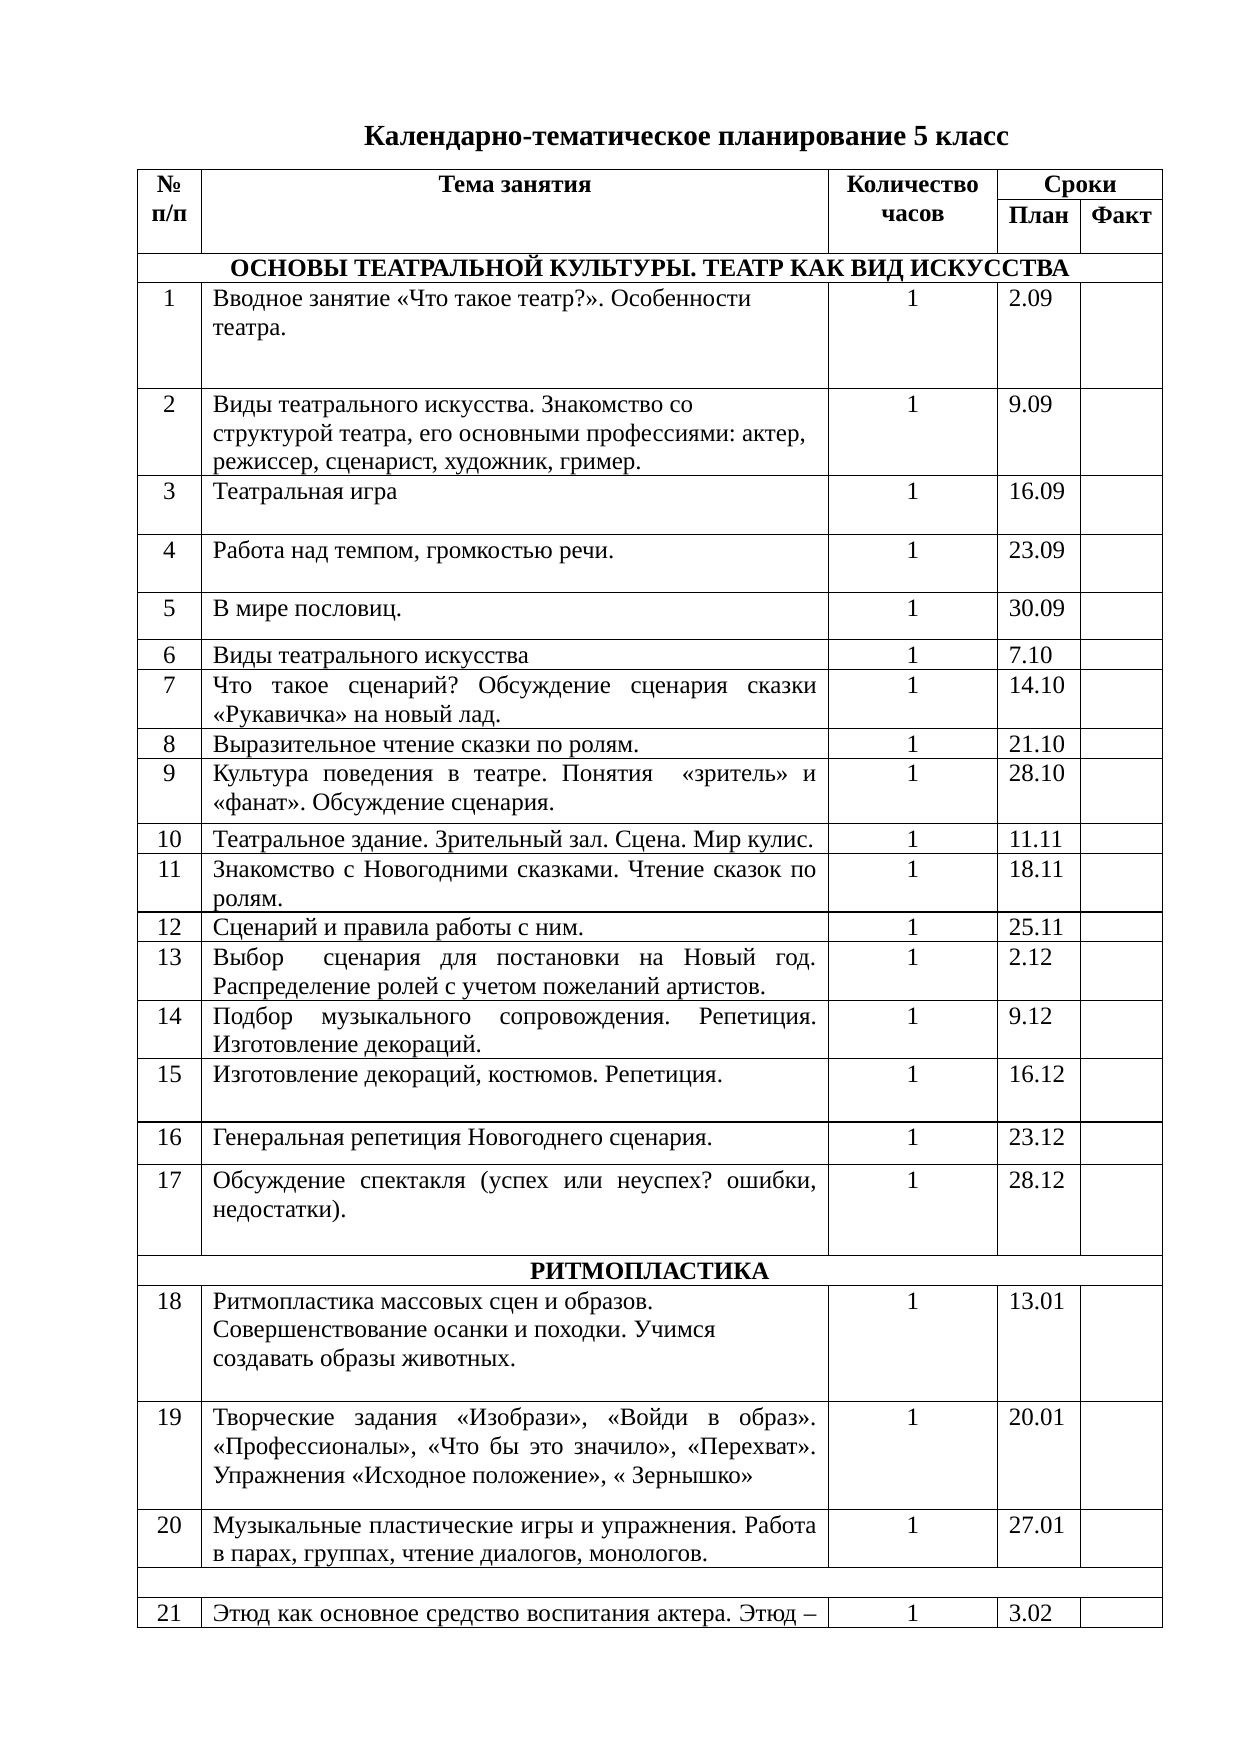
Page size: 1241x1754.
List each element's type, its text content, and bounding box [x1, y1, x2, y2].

table_cell ОСНОВЫ ТЕАТРАЛЬНОЙ КУЛЬТУРЫ. ТЕАТР КАК ВИД ИСКУССТВА [138, 254, 1162, 282]
table_cell 3.02 [998, 1598, 1080, 1627]
table_cell [1081, 1123, 1162, 1164]
table_cell 18 [138, 1286, 201, 1401]
table_cell Сценарий и правила работы с ним. [202, 913, 828, 941]
table_cell [1081, 535, 1162, 592]
table_header № п/п [138, 170, 201, 252]
table_cell 1 [829, 913, 997, 941]
table_cell 15 [138, 1059, 201, 1121]
table_cell [1081, 913, 1162, 941]
table_cell [1081, 759, 1162, 823]
table_cell 1 [829, 1123, 997, 1164]
table_cell 21.10 [998, 729, 1080, 757]
table_cell Что такое сценарий? Обсуждение сценария сказки «Рукавичка» на новый лад. [202, 670, 828, 728]
table_cell [1081, 1165, 1162, 1255]
table_cell 2 [138, 389, 201, 475]
table_cell 1 [829, 759, 997, 823]
table_cell Виды театрального искусства. Знакомство со структурой театра, его основными профессиями: актер, режиссер, сценарист, художник, гример. [202, 389, 828, 475]
table_cell Знакомство с Новогодними сказками. Чтение сказок по ролям. [202, 854, 828, 911]
table_cell Обсуждение спектакля (успех или неуспех? ошибки, недостатки). [202, 1165, 828, 1255]
table_header Сроки [998, 170, 1162, 199]
table_cell [1081, 283, 1162, 388]
table_cell Выбор сценария для постановки на Новый год. Распределение ролей с учетом пожеланий артистов. [202, 942, 828, 1000]
table_cell Театральное здание. Зрительный зал. Сцена. Мир кулис. [202, 824, 828, 853]
table_cell Изготовление декораций, костюмов. Репетиция. [202, 1059, 828, 1121]
table_cell 1 [829, 283, 997, 388]
table_cell 1 [829, 1286, 997, 1401]
table_cell [1081, 1510, 1162, 1567]
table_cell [202, 1598, 828, 1627]
table_cell 17 [138, 1165, 201, 1255]
table_cell 20 [138, 1510, 201, 1567]
table_cell Факт [1081, 200, 1162, 252]
table_cell Работа над темпом, громкостью речи. [202, 535, 828, 592]
table_cell 1 [829, 593, 997, 639]
table_cell [1081, 1598, 1162, 1627]
table_cell 3 [138, 476, 201, 534]
table_cell Творческие задания «Изобрази», «Войди в образ». «Профессионалы», «Что бы это значило», «Перехват». Упражнения «Исходное положение», « Зернышко» [202, 1402, 828, 1509]
table_cell 13 [138, 942, 201, 1000]
table_cell [1081, 476, 1162, 534]
table_cell 1 [829, 1001, 997, 1058]
table_cell 6 [138, 640, 201, 669]
table_cell Ритмопластика массовых сцен и образов. Совершенствование осанки и походки. Учимся создавать образы животных. [202, 1286, 828, 1401]
table_cell [1081, 389, 1162, 475]
table_cell 1 [829, 824, 997, 853]
table_cell 21 [138, 1598, 201, 1627]
table_cell 11 [138, 854, 201, 911]
table_cell Культура поведения в театре. Понятия «зритель» и «фанат». Обсуждение сценария. [202, 759, 828, 823]
table_cell В мире пословиц. [202, 593, 828, 639]
table_cell 14.10 [998, 670, 1080, 728]
table_cell 1 [829, 535, 997, 592]
table_cell 1 [829, 640, 997, 669]
table_header Тема занятия [202, 170, 828, 252]
table_cell 9 [138, 759, 201, 823]
table_cell 20.01 [998, 1402, 1080, 1509]
table_cell [1081, 593, 1162, 639]
table_cell 12 [138, 913, 201, 941]
table_cell 5 [138, 593, 201, 639]
table_cell 1 [829, 389, 997, 475]
table_cell 25.11 [998, 913, 1080, 941]
table_cell 1 [829, 476, 997, 534]
table_cell [1081, 824, 1162, 853]
table_cell 1 [829, 670, 997, 728]
table_cell 1 [829, 1402, 997, 1509]
table_cell Генеральная репетиция Новогоднего сценария. [202, 1123, 828, 1164]
table_cell 1 [829, 854, 997, 911]
table_cell 1 [829, 1059, 997, 1121]
table_cell Вводное занятие «Что такое театр?». Особенности театра. [202, 283, 828, 388]
table_cell 18.11 [998, 854, 1080, 911]
table_cell 23.09 [998, 535, 1080, 592]
table_cell Музыкальные пластические игры и упражнения. Работа в парах, группах, чтение диалогов, монологов. [202, 1510, 828, 1567]
table_cell [1081, 854, 1162, 911]
table_cell 16 [138, 1123, 201, 1164]
table_cell [1081, 1001, 1162, 1058]
table_cell Подбор музыкального сопровождения. Репетиция. Изготовление декораций. [202, 1001, 828, 1058]
table_cell 1 [829, 729, 997, 757]
table_cell Виды театрального искусства [202, 640, 828, 669]
table_cell 19 [138, 1402, 201, 1509]
table_cell 1 [829, 1165, 997, 1255]
table_cell 7 [138, 670, 201, 728]
table_cell 30.09 [998, 593, 1080, 639]
table_cell [1081, 1286, 1162, 1401]
table_cell 10 [138, 824, 201, 853]
table_cell Выразительное чтение сказки по ролям. [202, 729, 828, 757]
table_cell План [998, 200, 1080, 252]
table_header Количество часов [829, 170, 997, 252]
table_cell [1081, 670, 1162, 728]
table_cell [1081, 729, 1162, 757]
table_cell 1 [829, 942, 997, 1000]
table_cell [1081, 640, 1162, 669]
table_cell Театральная игра [202, 476, 828, 534]
table_cell 9.12 [998, 1001, 1080, 1058]
table_cell 27.01 [998, 1510, 1080, 1567]
table_cell [1081, 942, 1162, 1000]
table_cell 4 [138, 535, 201, 592]
table_cell 2.12 [998, 942, 1080, 1000]
text Календарно-тематическое планирование 5 класс [148, 118, 1152, 152]
table_cell 16.09 [998, 476, 1080, 534]
table_cell 1 [829, 1598, 997, 1627]
table_cell РИТМОПЛАСТИКА [138, 1256, 1162, 1285]
table_cell 8 [138, 729, 201, 757]
table_cell [1081, 1402, 1162, 1509]
table_cell 7.10 [998, 640, 1080, 669]
table_cell [1081, 1059, 1162, 1121]
table_cell 1 [829, 1510, 997, 1567]
table_cell [138, 1568, 1162, 1597]
table_cell 28.10 [998, 759, 1080, 823]
table_cell 9.09 [998, 389, 1080, 475]
table_cell 2.09 [998, 283, 1080, 388]
table_cell 13.01 [998, 1286, 1080, 1401]
table_cell 28.12 [998, 1165, 1080, 1255]
table_cell 1 [138, 283, 201, 388]
table_cell 23.12 [998, 1123, 1080, 1164]
table_cell 11.11 [998, 824, 1080, 853]
table_cell 14 [138, 1001, 201, 1058]
table_cell 16.12 [998, 1059, 1080, 1121]
